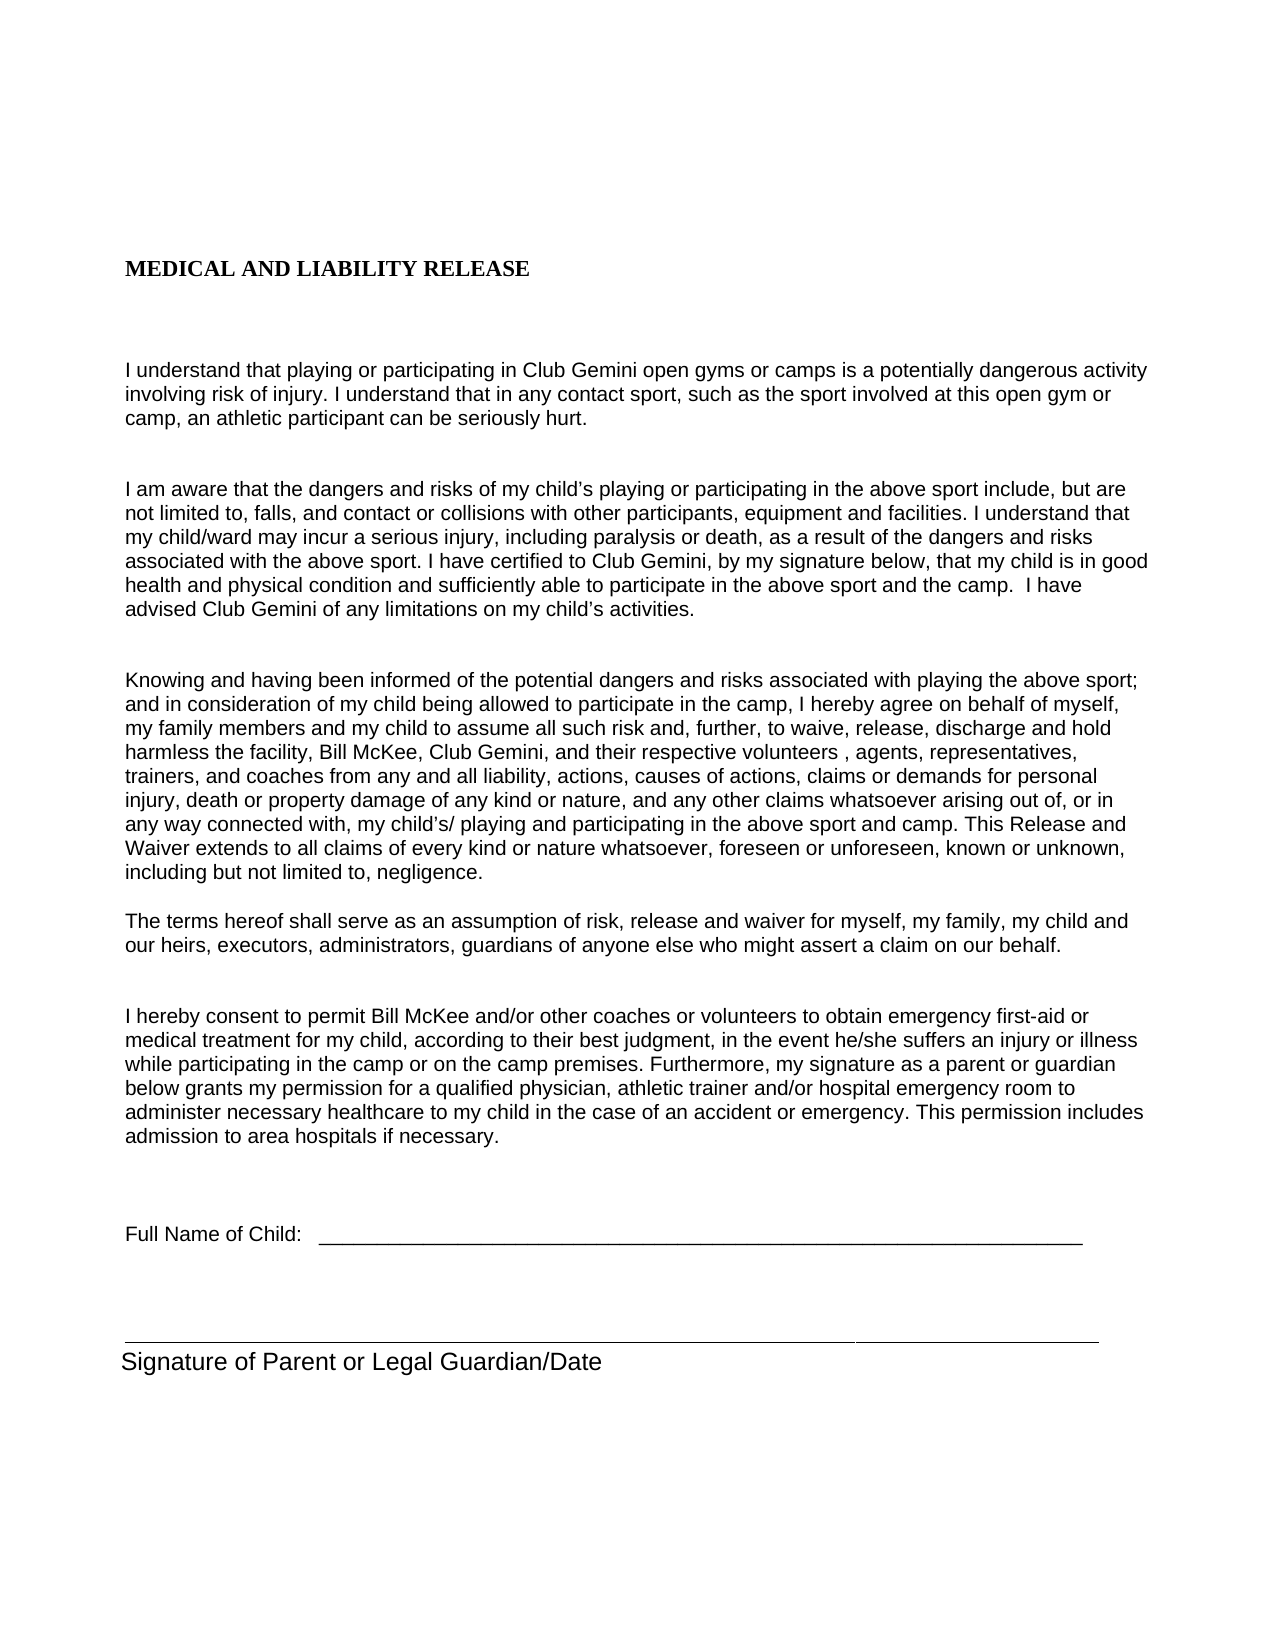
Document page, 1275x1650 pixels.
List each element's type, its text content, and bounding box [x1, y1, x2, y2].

text The terms hereof shall serve as an assumption of risk, release and waiver for myself, my family, my child and our heirs, executors, administrators, guardians of anyone else who might assert a claim on our behalf. [125, 908, 1132, 956]
text Full Name of Child: __________________________________________________________________ [125, 1222, 1175, 1246]
text Knowing and having been informed of the potential dangers and risks associated with playing the above sport; and in consideration of my child being allowed to participate in the camp, I hereby agree on behalf of myself, my family members and my child to assume all such risk and, further, to waive, release, discharge and hold harmless the facility, Bill McKee, Club Gemini, and their respective volunteers , agents, representatives, trainers, and coaches from any and all liability, actions, causes of actions, claims or demands for personal injury, death or property damage of any kind or nature, and any other claims whatsoever arising out of, or in any way connected with, my child’s/ playing and participating in the above sport and camp. This Release and Waiver extends to all claims of every kind or nature whatsoever, foreseen or unforeseen, known or unknown, including but not limited to, negligence. [125, 668, 1141, 884]
text I am aware that the dangers and risks of my child’s playing or participating in the above sport include, but are not limited to, falls, and contact or collisions with other participants, equipment and facilities. I understand that my child/ward may incur a serious injury, including paralysis or death, as a result of the dangers and risks associated with the above sport. I have certified to Club Gemini, by my signature below, that my child is in good health and physical condition and sufficiently able to participate in the above sport and the camp. I have advised Club Gemini of any limitations on my child’s activities. [125, 477, 1153, 621]
text Signature of Parent or Legal Guardian/Date [102, 1318, 1175, 1376]
text I understand that playing or participating in Club Gemini open gyms or camps is a potentially dangerous activity involving risk of injury. I understand that in any contact sport, such as the sport involved at this open gym or camp, an athletic participant can be seriously hurt. [125, 357, 1153, 429]
text I hereby consent to permit Bill McKee and/or other coaches or volunteers to obtain emergency first-aid or medical treatment for my child, according to their best judgment, in the event he/she suffers an injury or illness while participating in the camp or on the camp premises. Furthermore, my signature as a parent or guardian below grants my permission for a qualified physician, athletic trainer and/or hospital emergency room to administer necessary healthcare to my child in the case of an accident or emergency. This permission includes admission to area hospitals if necessary. [125, 1004, 1153, 1148]
text MEDICAL AND LIABILITY RELEASE [125, 255, 1175, 281]
